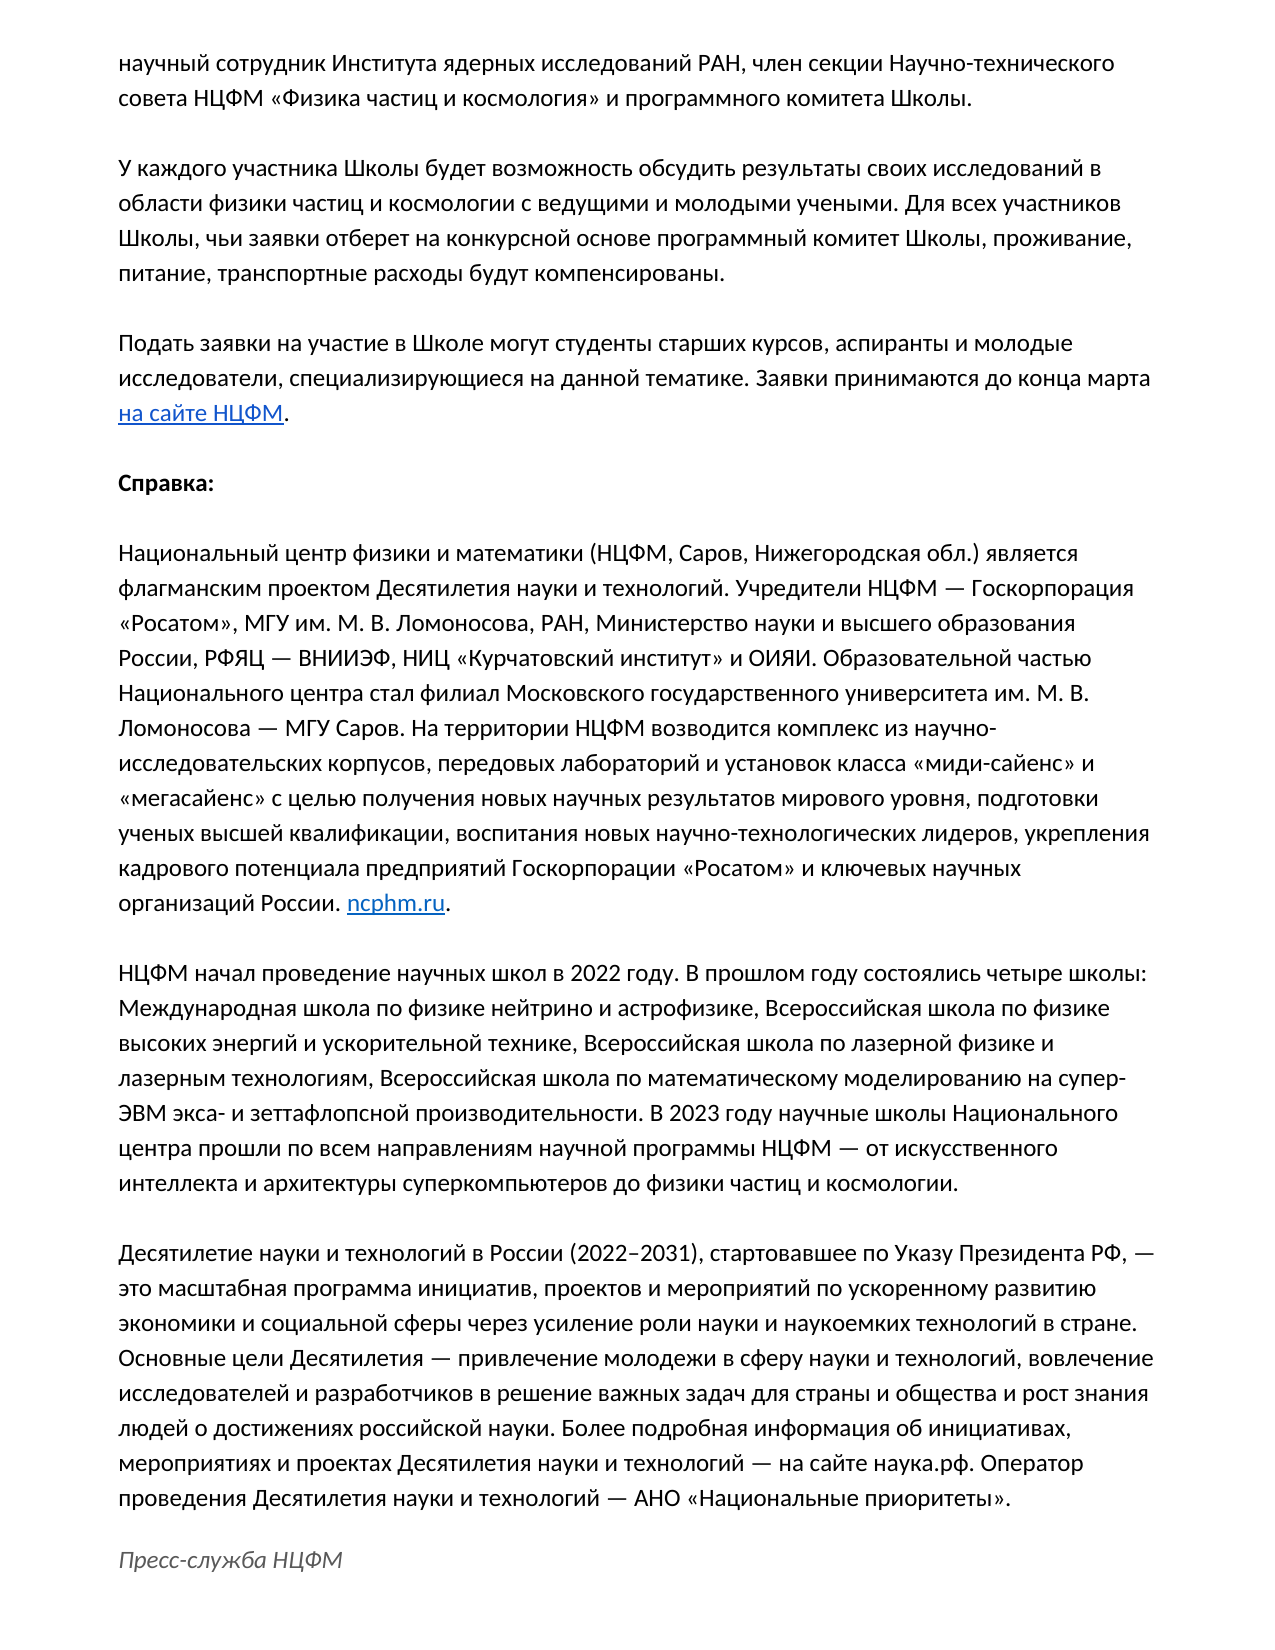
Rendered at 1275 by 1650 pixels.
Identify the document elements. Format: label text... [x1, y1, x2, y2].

text Десятилетие науки и технологий в России (2022–2031), стартовавшее по Указу Президента РФ, — это масштабная программа инициатив, проектов и мероприятий по ускоренному развитию экономики и социальной сферы через усиление роли науки и наукоемких технологий в стране. Основные цели Десятилетия — привлечение молодежи в сферу науки и технологий, вовлечение исследователей и разработчиков в решение важных задач для страны и общества и рост знания людей о достижениях российской науки. Более подробная информация об инициативах, мероприятиях и проектах Десятилетия науки и технологий — на сайте наука.рф. Оператор проведения Десятилетия науки и технологий — АНО «Национальные приоритеты». [118, 1237, 1157, 1513]
text У каждого участника Школы будет возможность обсудить результаты своих исследований в области физики частиц и космологии с ведущими и молодыми учеными. Для всех участников Школы, чьи заявки отберет на конкурсной основе программный комитет Школы, проживание, питание, транспортные расходы будут компенсированы. [118, 152, 1157, 288]
text Справка: [118, 467, 1157, 498]
text НЦФМ начал проведение научных школ в 2022 году. В прошлом году состоялись четыре школы: Международная школа по физике нейтрино и астрофизике, Всероссийская школа по физике высоких энергий и ускорительной технике, Всероссийская школа по лазерной физике и лазерным технологиям, Всероссийская школа по математическому моделированию на супер-ЭВМ экса- и зеттафлопсной производительности. В 2023 году научные школы Национального центра прошли по всем направлениям научной программы НЦФМ — от искусственного интеллекта и архитектуры суперкомпьютеров до физики частиц и космологии. [118, 957, 1157, 1198]
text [118, 47, 1157, 113]
text Подать заявки на участие в Школе могут студенты старших курсов, аспиранты и молодые исследователи, специализирующиеся на данной тематике. Заявки принимаются до конца марта на сайте НЦФМ. [118, 327, 1157, 428]
text Национальный центр физики и математики (НЦФМ, Саров, Нижегородская обл.) является флагманским проектом Десятилетия науки и технологий. Учредители НЦФМ — Госкорпорация «Росатом», МГУ им. М. В. Ломоносова, РАН, Министерство науки и высшего образования России, РФЯЦ — ВНИИЭФ, НИЦ «Курчатовский институт» и ОИЯИ. Образовательной частью Национального центра стал филиал Московского государственного университета им. М. В. Ломоносова — МГУ Саров. На территории НЦФМ возводится комплекс из научно-исследовательских корпусов, передовых лабораторий и установок класса «миди-сайенс» и «мегасайенс» с целью получения новых научных результатов мирового уровня, подготовки ученых высшей квалификации, воспитания новых научно-технологических лидеров, укрепления кадрового потенциала предприятий Госкорпорации «Росатом» и ключевых научных организаций России. ncphm.ru. [118, 537, 1157, 918]
